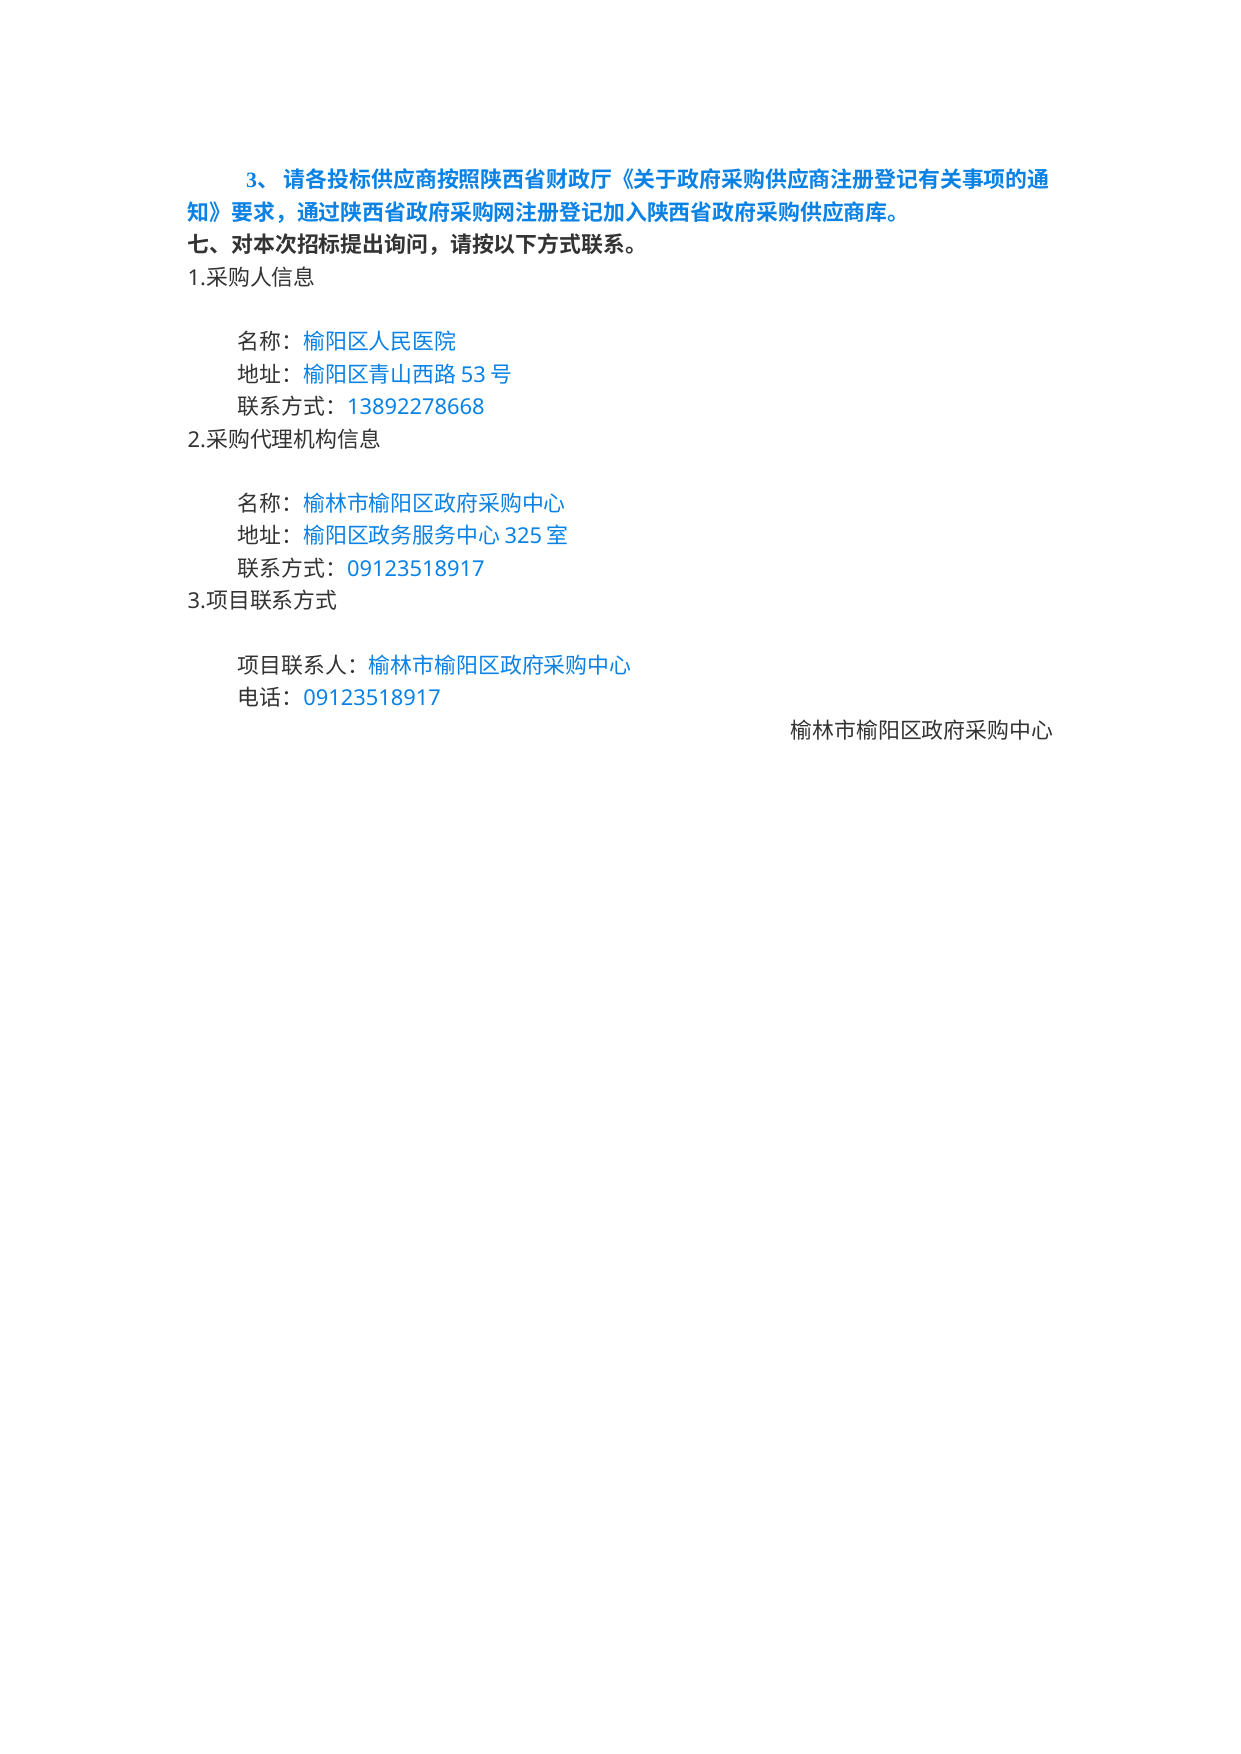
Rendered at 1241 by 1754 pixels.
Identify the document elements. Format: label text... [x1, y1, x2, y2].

text 七、对本次招标提出询问，请按以下方式联系。 [187, 227, 1053, 259]
text 电话：09123518917 [187, 680, 1053, 712]
text 榆林市榆阳区政府采购中心 [187, 712, 1053, 745]
text 2.采购代理机构信息 [187, 421, 1053, 454]
text 1.采购人信息 [187, 259, 1053, 292]
text 地址：榆阳区政务服务中心325室 [187, 518, 1053, 551]
text 联系方式：09123518917 [187, 551, 1053, 583]
text 地址：榆阳区青山西路53号 [187, 356, 1053, 389]
text 联系方式：13892278668 [187, 389, 1053, 421]
text 项目联系人：榆林市榆阳区政府采购中心 [187, 647, 1053, 680]
text 3.项目联系方式 [187, 583, 1053, 616]
text 名称：榆阳区人民医院 [187, 324, 1053, 356]
text 3、 请各投标供应商按照陕西省财政厅《关于政府采购供应商注册登记有关事项的通知》要求，通过陕西省政府采购网注册登记加入陕西省政府采购供应商库。 [187, 162, 1053, 227]
text 名称：榆林市榆阳区政府采购中心 [187, 486, 1053, 518]
